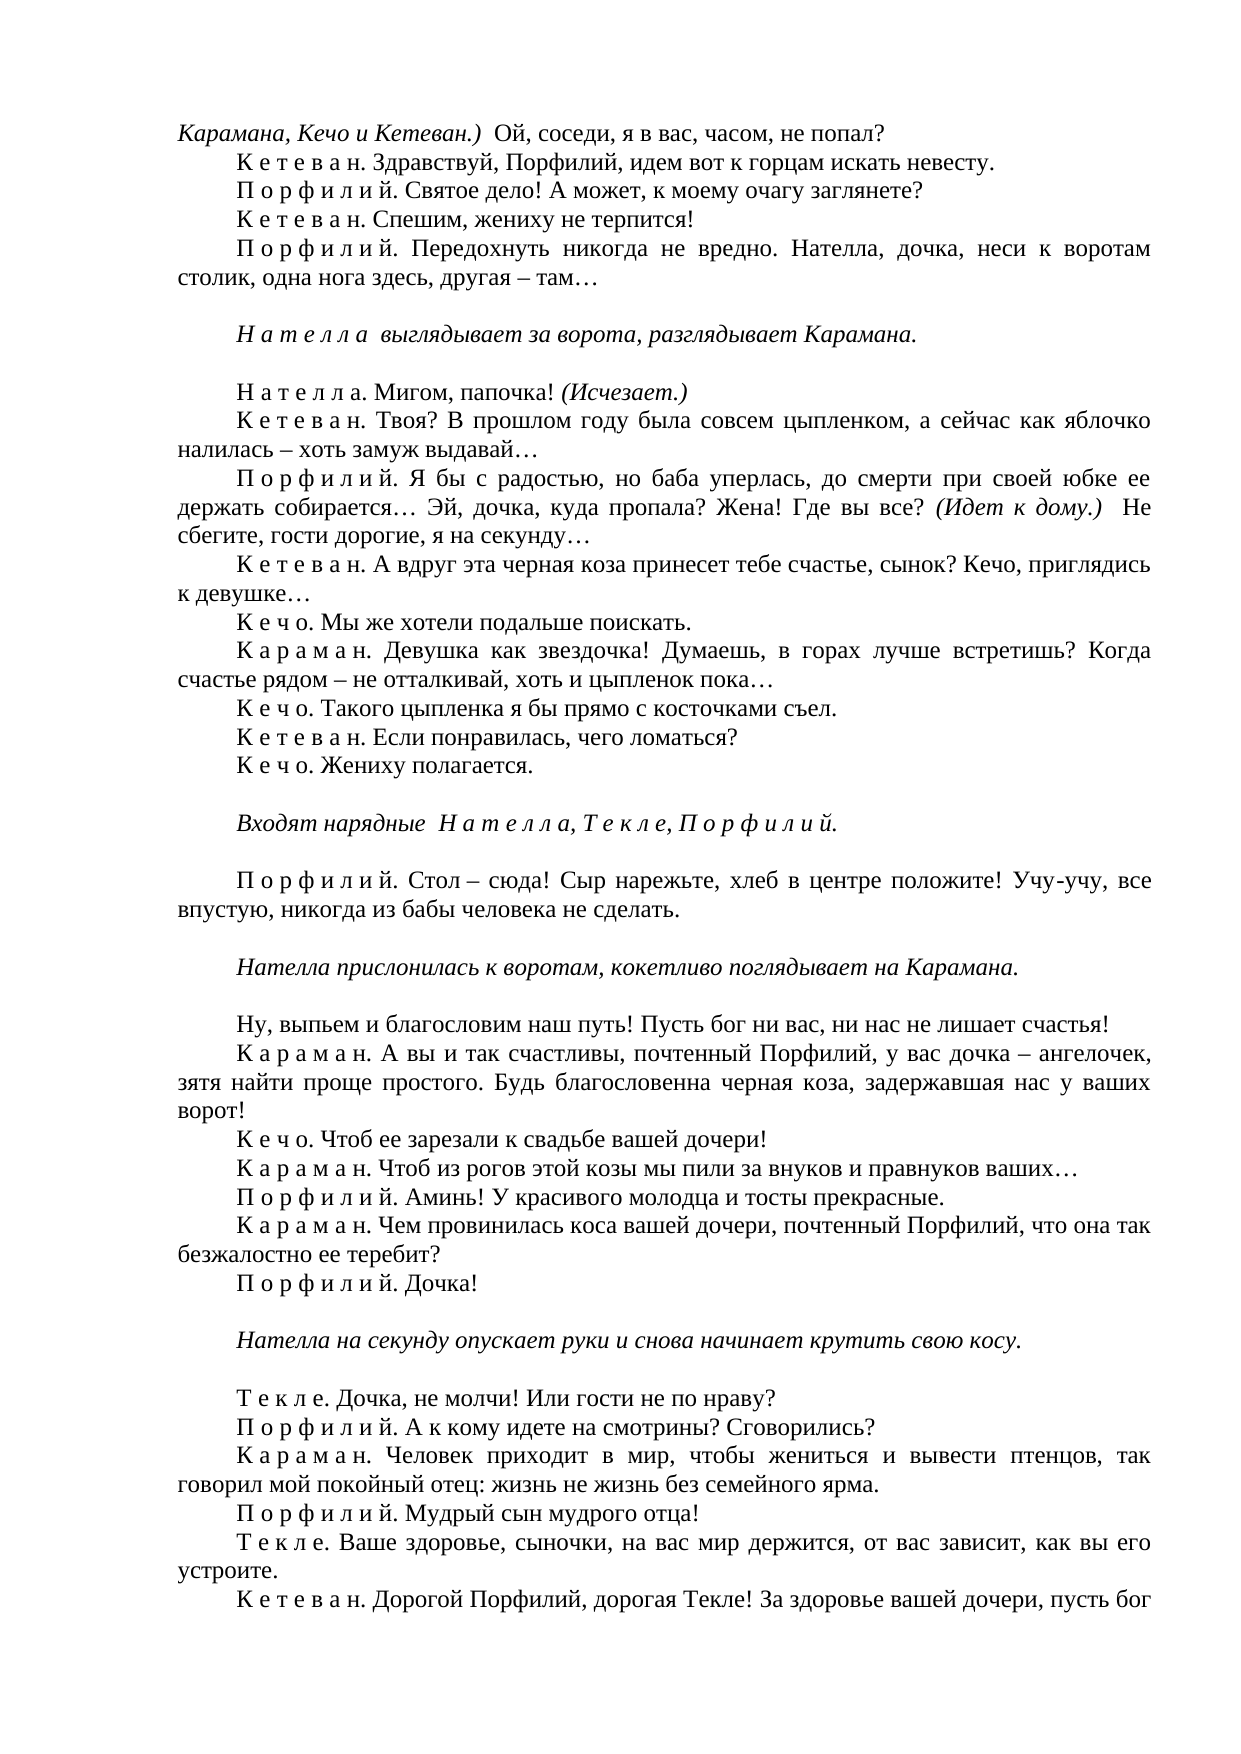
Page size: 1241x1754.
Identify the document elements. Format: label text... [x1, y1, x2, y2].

text К е т е в а н. А вдруг эта черная коза принесет тебе счастье, сынок? Кечо, приглядись к девушке… [177, 549, 1152, 607]
text Н а т е л л а. Мигом, папочка! (Исчезает.) [177, 377, 1152, 406]
text П о р ф и л и й. Дочка! [177, 1268, 1152, 1297]
text К е т е в а н. Твоя? В прошлом году была совсем цыпленком, а сейчас как яблочко налилась – хоть замуж выдавай… [177, 406, 1152, 463]
text К а р а м а н. Девушка как звездочка! Думаешь, в горах лучше встретишь? Когда счастье рядом – не отталкивай, хоть и цыпленок пока… [177, 636, 1152, 693]
text К а р а м а н. А вы и так счастливы, почтенный Порфилий, у вас дочка – ангелочек, зятя найти проще простого. Будь благословенна черная коза, задержавшая нас у ваших ворот! [177, 1038, 1152, 1124]
text Т е к л е. Дочка, не молчи! Или гости не по нраву? [177, 1383, 1152, 1412]
text К е ч о. Чтоб ее зарезали к свадьбе вашей дочери! [177, 1124, 1152, 1153]
text К а р а м а н. Чем провинилась коса вашей дочери, почтенный Порфилий, что она так безжалостно ее теребит? [177, 1211, 1152, 1268]
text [177, 118, 1152, 147]
text К е ч о. Мы же хотели подальше поискать. [177, 607, 1152, 636]
text П о р ф и л и й. Аминь! У красивого молодца и тосты прекрасные. [177, 1182, 1152, 1211]
text К е т е в а н. Если понравилась, чего ломаться? [177, 722, 1152, 751]
text К а р а м а н. Человек приходит в мир, чтобы жениться и вывести птенцов, так говорил мой покойный отец: жизнь не жизнь без семейного ярма. [177, 1441, 1152, 1498]
text К а р а м а н. Чтоб из рогов этой козы мы пили за внуков и правнуков ваших… [177, 1153, 1152, 1182]
text П о р ф и л и й. Святое дело! А может, к моему очагу заглянете? [177, 176, 1152, 204]
text П о р ф и л и й. Я бы с радостью, но баба уперлась, до смерти при своей юбке ее держать собирается… Эй, дочка, куда пропала? Жена! Где вы все? (Идет к дому.) Не сбегите, гости дорогие, я на секунду… [177, 463, 1152, 549]
text Нателла на секунду опускает руки и снова начинает крутить свою косу. [177, 1326, 1152, 1354]
text П о р ф и л и й. Передохнуть никогда не вредно. Нателла, дочка, неси к воротам столик, одна нога здесь, другая – там… [177, 233, 1152, 291]
text Т е к л е. Ваше здоровье, сыночки, на вас мир держится, от вас зависит, как вы его устроите. [177, 1527, 1152, 1584]
text Ну, выпьем и благословим наш путь! Пусть бог ни вас, ни нас не лишает счастья! [177, 1009, 1152, 1038]
text К е т е в а н. Спешим, жениху не терпится! [177, 204, 1152, 233]
text К е т е в а н. Здравствуй, Порфилий, идем вот к горцам искать невесту. [177, 147, 1152, 176]
text П о р ф и л и й. Мудрый сын мудрого отца! [177, 1498, 1152, 1527]
text П о р ф и л и й. А к кому идете на смотрины? Сговорились? [177, 1412, 1152, 1441]
text Н а т е л л а выглядывает за ворота, разглядывает Карамана. [177, 319, 1152, 348]
text Нателла прислонилась к воротам, кокетливо поглядывает на Карамана. [177, 952, 1152, 981]
text К е ч о. Жениху полагается. [177, 751, 1152, 779]
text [177, 1584, 1152, 1613]
text П о р ф и л и й. Стол – сюда! Сыр нарежьте, хлеб в центре положите! Учу-учу, все впустую, никогда из бабы человека не сделать. [177, 866, 1152, 923]
text К е ч о. Такого цыпленка я бы прямо с косточками съел. [177, 693, 1152, 722]
text Входят нарядные Н а т е л л а, Т е к л е, П о р ф и л и й. [177, 808, 1152, 837]
